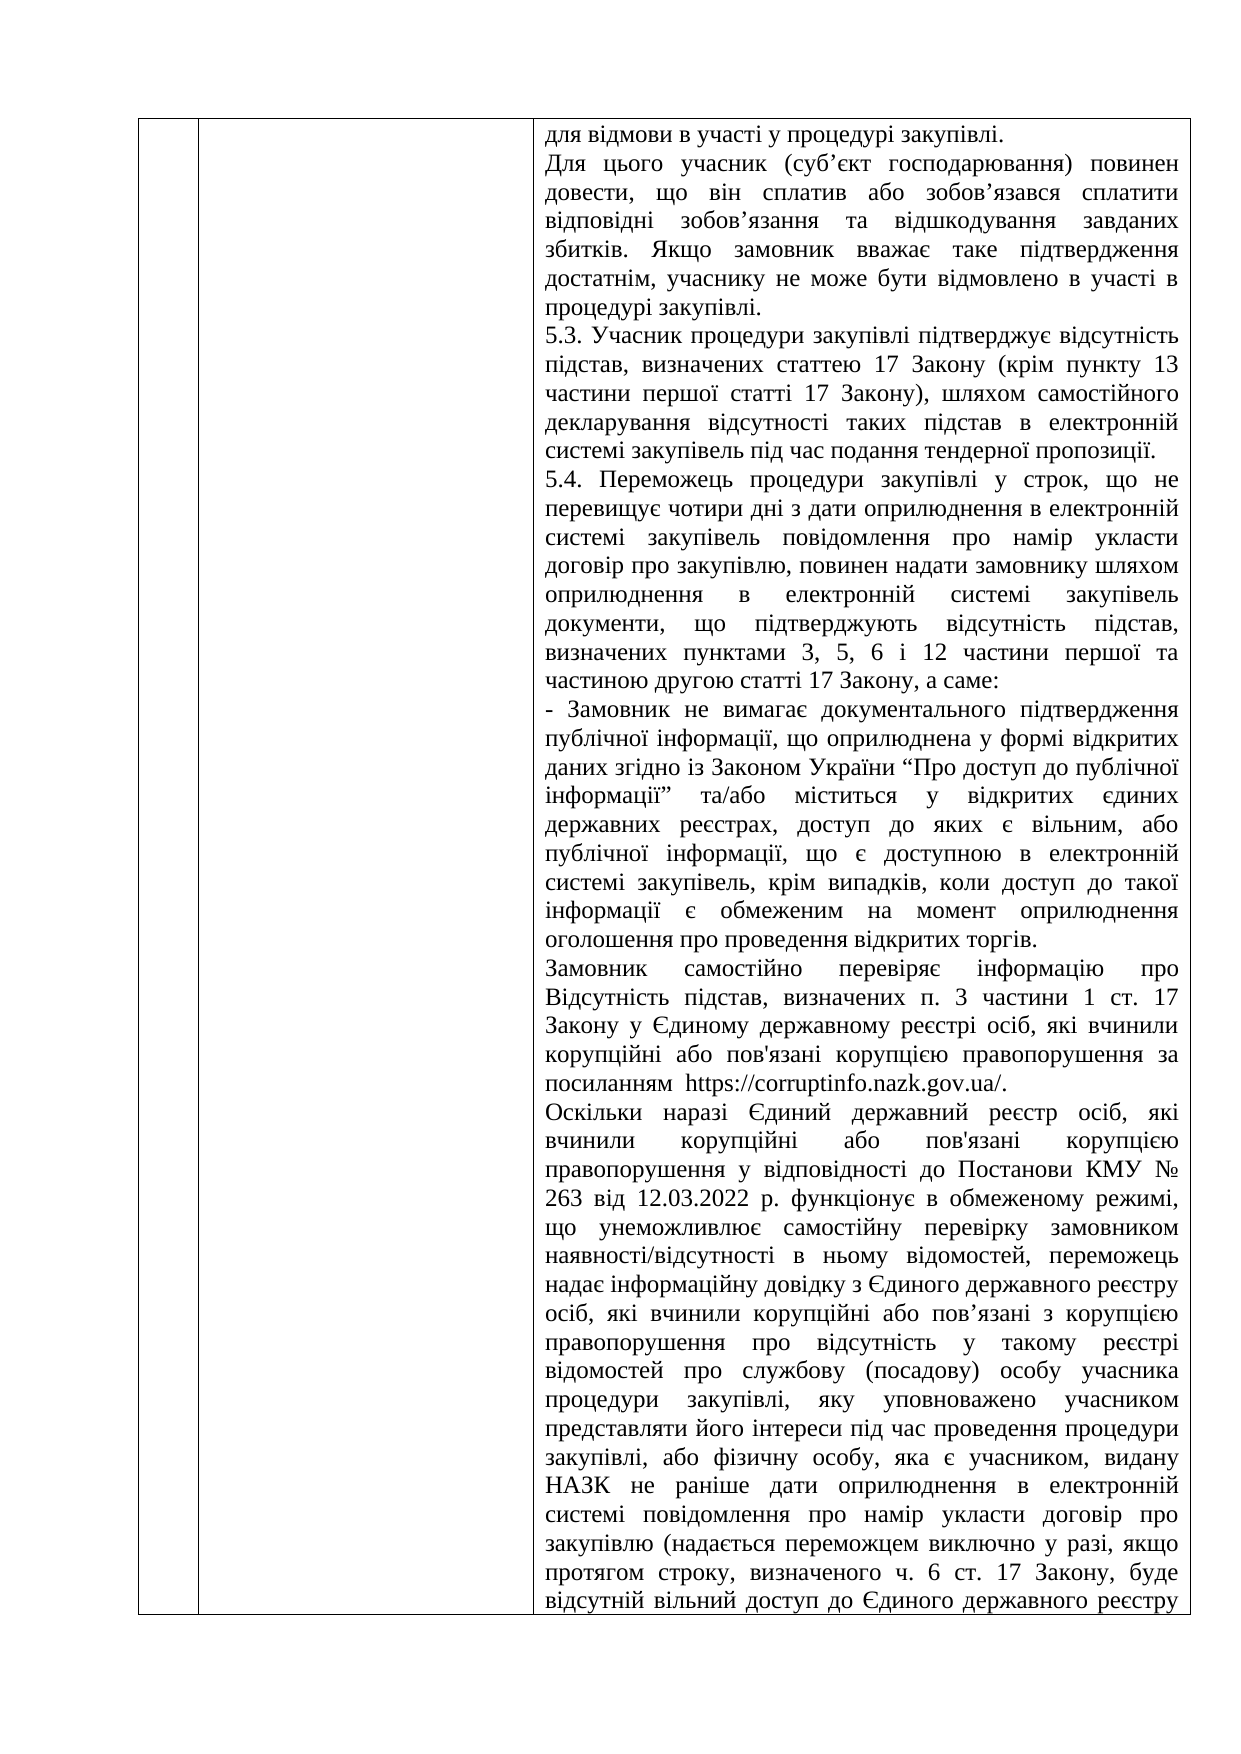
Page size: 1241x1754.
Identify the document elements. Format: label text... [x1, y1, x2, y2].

table_cell 5 [139, 119, 198, 1614]
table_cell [534, 119, 1190, 1614]
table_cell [199, 119, 533, 1614]
